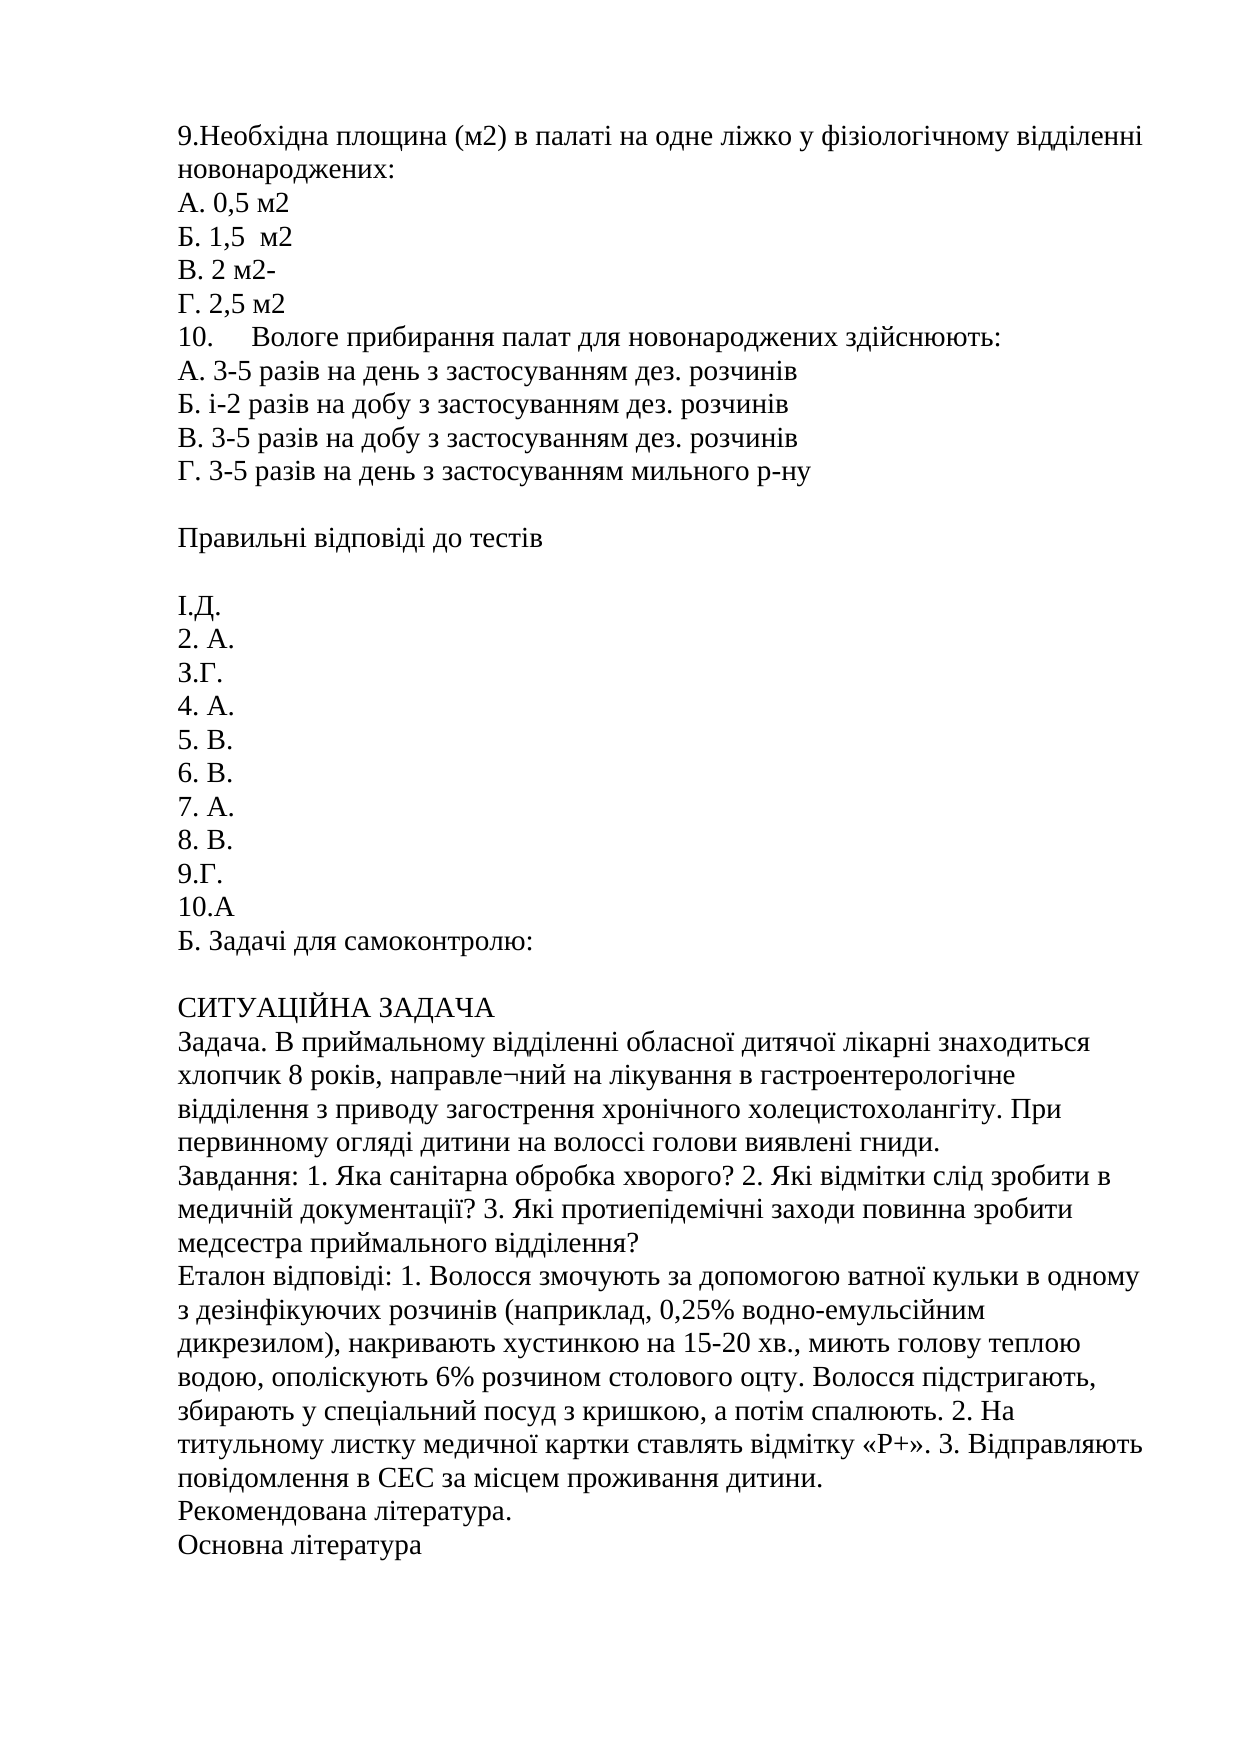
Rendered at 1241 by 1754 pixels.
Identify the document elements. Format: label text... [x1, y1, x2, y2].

text Б. Задачі для самоконтролю: [177, 923, 1152, 957]
text А. 3-5 разів на день з застосуванням дез. розчинів [177, 353, 1152, 386]
text 4. А. [177, 688, 1152, 722]
text І.Д. [177, 588, 1152, 621]
text Правильні відповіді до тестів [177, 521, 1152, 554]
text Г. 2,5 м2 [177, 286, 1152, 319]
text 7. А. [177, 789, 1152, 822]
text 9.Г. [177, 856, 1152, 889]
text Г. 3-5 разів на день з застосуванням мильного р-ну [177, 453, 1152, 487]
text 8. В. [177, 822, 1152, 856]
text 10. Вологе прибирання палат для новонароджених здійснюють: [177, 319, 1152, 353]
text В. 2 м2- [177, 252, 1152, 286]
text 2. А. [177, 621, 1152, 655]
text 6. В. [177, 755, 1152, 789]
text В. 3-5 разів на добу з застосуванням дез. розчинів [177, 420, 1152, 453]
text Б. і-2 разів на добу з застосуванням дез. розчинів [177, 386, 1152, 420]
text Завдання: 1. Яка санітарна обробка хворого? 2. Які відмітки слід зробити в медичній документації? 3. Які протиепідемічні заходи повинна зробити медсестра приймального відділення? [177, 1158, 1152, 1258]
text Задача. В приймальному відділенні обласної дитячої лікарні знаходиться хлопчик 8 років, направле¬ний на лікування в гастроентерологічне відділення з приводу загострення хронічного холецистохолангіту. При первинному огляді дитини на волоссі голови виявлені гниди. [177, 1024, 1152, 1158]
text Еталон відповіді: 1. Волосся змочують за допомогою ватної кульки в одному з дезінфікуючих розчинів (наприклад, 0,25% водно-емульсійним дикрезилом), накривають хустинкою на 15-20 хв., миють голову теплою водою, ополіскують 6% розчином столового оцту. Волосся підстригають, збирають у спеціальний посуд з кришкою, а потім спалюють. 2. На титульному листку медичної картки ставлять відмітку «Р+». 3. Відправляють повідомлення в СЕС за місцем проживання дитини. [177, 1258, 1152, 1493]
text 9.Необхідна площина (м2) в палаті на одне ліжко у фізіологічному відділенні новонароджених: [177, 118, 1152, 185]
text 10.А [177, 889, 1152, 923]
text Рекомендована література. [177, 1493, 1152, 1527]
text СИТУАЦІЙНА ЗАДАЧА [177, 990, 1152, 1024]
text Б. 1,5 м2 [177, 219, 1152, 252]
text 5. В. [177, 722, 1152, 755]
text Основна література [177, 1527, 1152, 1560]
text А. 0,5 м2 [177, 185, 1152, 219]
text З.Г. [177, 655, 1152, 688]
